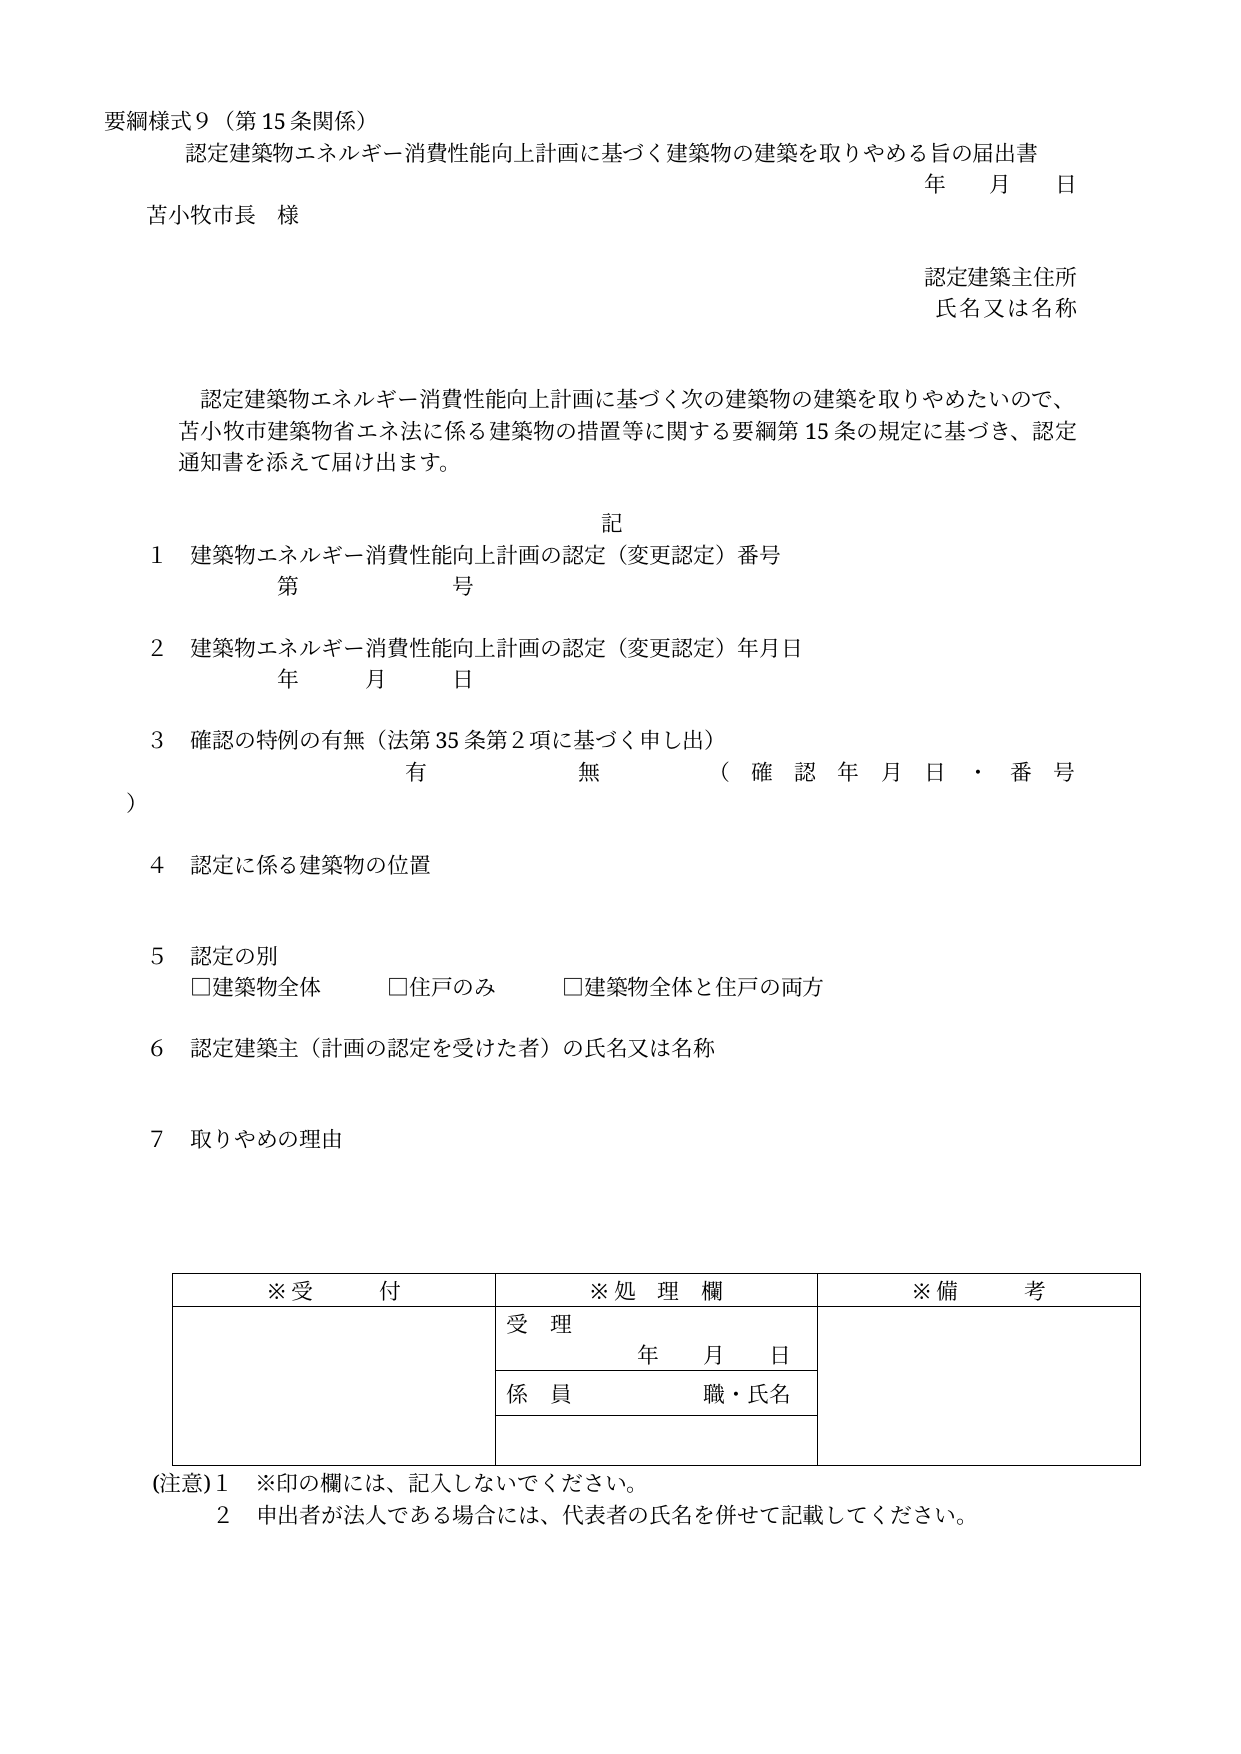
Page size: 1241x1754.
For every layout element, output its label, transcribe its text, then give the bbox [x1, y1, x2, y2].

table_cell [496, 1416, 817, 1465]
text ５ 認定の別 [104, 939, 1077, 970]
text 年 月 日 [104, 167, 1077, 199]
table_header ※ 備 考 [818, 1274, 1140, 1306]
text １ 建築物エネルギー消費性能向上計画の認定（変更認定）番号 [104, 538, 1077, 569]
text 認定建築物エネルギー消費性能向上計画に基づく次の建築物の建築を取りやめたいので、苫小牧市建築物省エネ法に係る建築物の措置等に関する要綱第15条の規定に基づき、認定通知書を添えて届け出ます。 [178, 382, 1077, 477]
text 記 [104, 507, 1077, 538]
text ７ 取りやめの理由 [104, 1123, 1077, 1154]
text ４ 認定に係る建築物の位置 [104, 848, 1077, 879]
text ３ 確認の特例の有無（法第35条第２項に基づく申し出） [104, 723, 1077, 755]
text 認定建築物エネルギー消費性能向上計画に基づく建築物の建築を取りやめる旨の届出書 [104, 136, 1077, 167]
text (注意)１ ※印の欄には、記入しないでください。 [104, 1466, 1077, 1498]
table_cell [818, 1307, 1140, 1465]
text 有 無 （確認年月日・番号 ） [104, 755, 1077, 818]
table_cell 係 員 職・氏名 [496, 1371, 817, 1414]
table_header ※ 受 付 [173, 1274, 495, 1306]
text 氏名又は名称 [104, 291, 1077, 323]
table_cell 受 理 年 月 日 [496, 1307, 817, 1370]
text ２ 建築物エネルギー消費性能向上計画の認定（変更認定）年月日 [104, 631, 1077, 662]
text □建築物全体 □住戸のみ □建築物全体と住戸の両方 [104, 970, 1077, 1002]
text ６ 認定建築主（計画の認定を受けた者）の氏名又は名称 [104, 1032, 1077, 1063]
text 苫小牧市長 様 [104, 199, 1077, 230]
table_cell [173, 1307, 495, 1465]
text 第 号 [104, 569, 1077, 601]
text 年 月 日 [104, 662, 1077, 694]
text 要綱様式９（第15条関係） [104, 104, 1077, 136]
table_header ※ 処 理 欄 [496, 1274, 817, 1306]
text ２ 申出者が法人である場合には、代表者の氏名を併せて記載してください。 [104, 1498, 1077, 1529]
text 認定建築主住所 [104, 260, 1077, 291]
